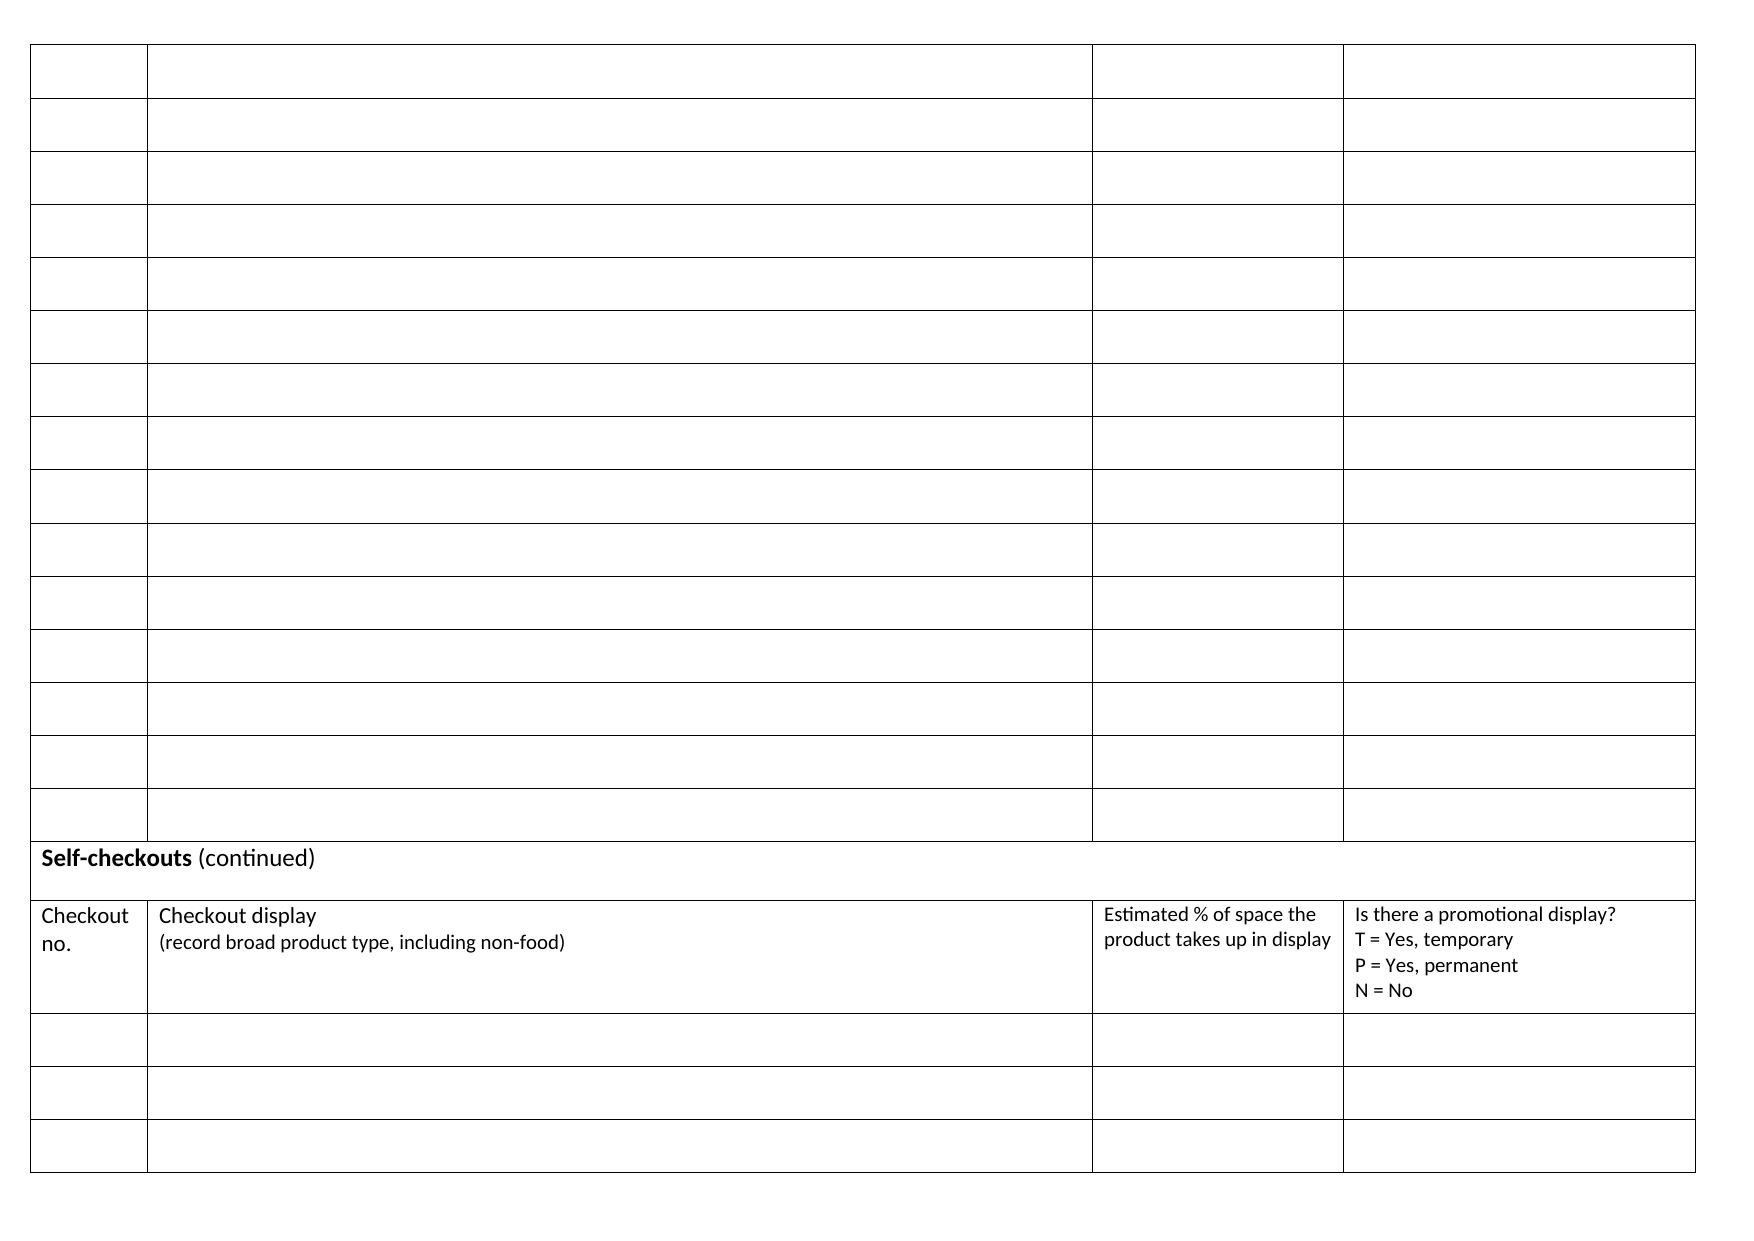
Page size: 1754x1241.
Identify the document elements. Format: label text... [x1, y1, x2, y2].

table_cell [148, 524, 1092, 576]
table_cell [1093, 789, 1343, 841]
table_cell [31, 470, 147, 522]
table_cell [1344, 736, 1695, 788]
table_cell [1344, 417, 1695, 469]
table_cell [1344, 630, 1695, 682]
table_cell [1093, 258, 1343, 310]
table_cell Is there a promotional display? T = Yes, temporary P = Yes, permanent N = No [1344, 901, 1695, 1012]
table_cell [31, 311, 147, 363]
table_cell [1093, 311, 1343, 363]
table_cell [1093, 205, 1343, 257]
table_cell [1093, 1067, 1343, 1119]
table_cell [1344, 99, 1695, 151]
table_cell [1093, 1120, 1343, 1172]
table_cell [31, 152, 147, 204]
table_cell Self-checkouts (continued) [31, 842, 1695, 900]
table_cell [1344, 258, 1695, 310]
table_cell [1344, 45, 1695, 97]
table_cell [148, 470, 1092, 522]
table_cell [31, 1014, 147, 1066]
table_cell [1093, 683, 1343, 735]
table_cell [148, 45, 1092, 97]
table_cell [148, 311, 1092, 363]
table_cell [148, 364, 1092, 416]
table_cell [1093, 364, 1343, 416]
table_cell [31, 524, 147, 576]
table_cell [1344, 364, 1695, 416]
table_cell [1093, 630, 1343, 682]
table_cell [148, 577, 1092, 629]
table_cell [31, 45, 147, 97]
table_cell [31, 364, 147, 416]
table_cell [1093, 736, 1343, 788]
table_cell [31, 577, 147, 629]
table_cell [31, 789, 147, 841]
table_cell [31, 258, 147, 310]
table_cell [1093, 577, 1343, 629]
table_cell [1344, 789, 1695, 841]
table_cell [1093, 470, 1343, 522]
table_cell Estimated % of space the product takes up in display [1093, 901, 1343, 1012]
table_cell [148, 152, 1092, 204]
table_cell [31, 417, 147, 469]
table_cell [148, 1014, 1092, 1066]
table_cell [31, 99, 147, 151]
table_cell [31, 683, 147, 735]
table_cell [1093, 99, 1343, 151]
table_cell [148, 789, 1092, 841]
table_cell [31, 736, 147, 788]
table_cell [31, 205, 147, 257]
table_cell [1093, 417, 1343, 469]
table_cell [1344, 1120, 1695, 1172]
table_cell [1344, 470, 1695, 522]
table_cell Checkout no. [31, 901, 147, 1012]
table_cell [1344, 152, 1695, 204]
table_cell [31, 1120, 147, 1172]
table_cell [1344, 683, 1695, 735]
table_cell [148, 205, 1092, 257]
table_cell [148, 683, 1092, 735]
table_cell [1344, 1014, 1695, 1066]
table_cell [148, 99, 1092, 151]
table_cell [1344, 524, 1695, 576]
table_cell [148, 258, 1092, 310]
table_cell [148, 417, 1092, 469]
table_cell [1093, 45, 1343, 97]
table_cell [1344, 577, 1695, 629]
table_cell [31, 1067, 147, 1119]
table_cell [1093, 152, 1343, 204]
table_cell [148, 1120, 1092, 1172]
table_cell [1344, 311, 1695, 363]
table_cell [148, 736, 1092, 788]
table_cell [31, 630, 147, 682]
table_cell [1093, 524, 1343, 576]
table_cell [148, 630, 1092, 682]
table_cell [1344, 1067, 1695, 1119]
table_cell Checkout display (record broad product type, including non-food) [148, 901, 1092, 1012]
table_cell [1093, 1014, 1343, 1066]
table_cell [1344, 205, 1695, 257]
table_cell [148, 1067, 1092, 1119]
